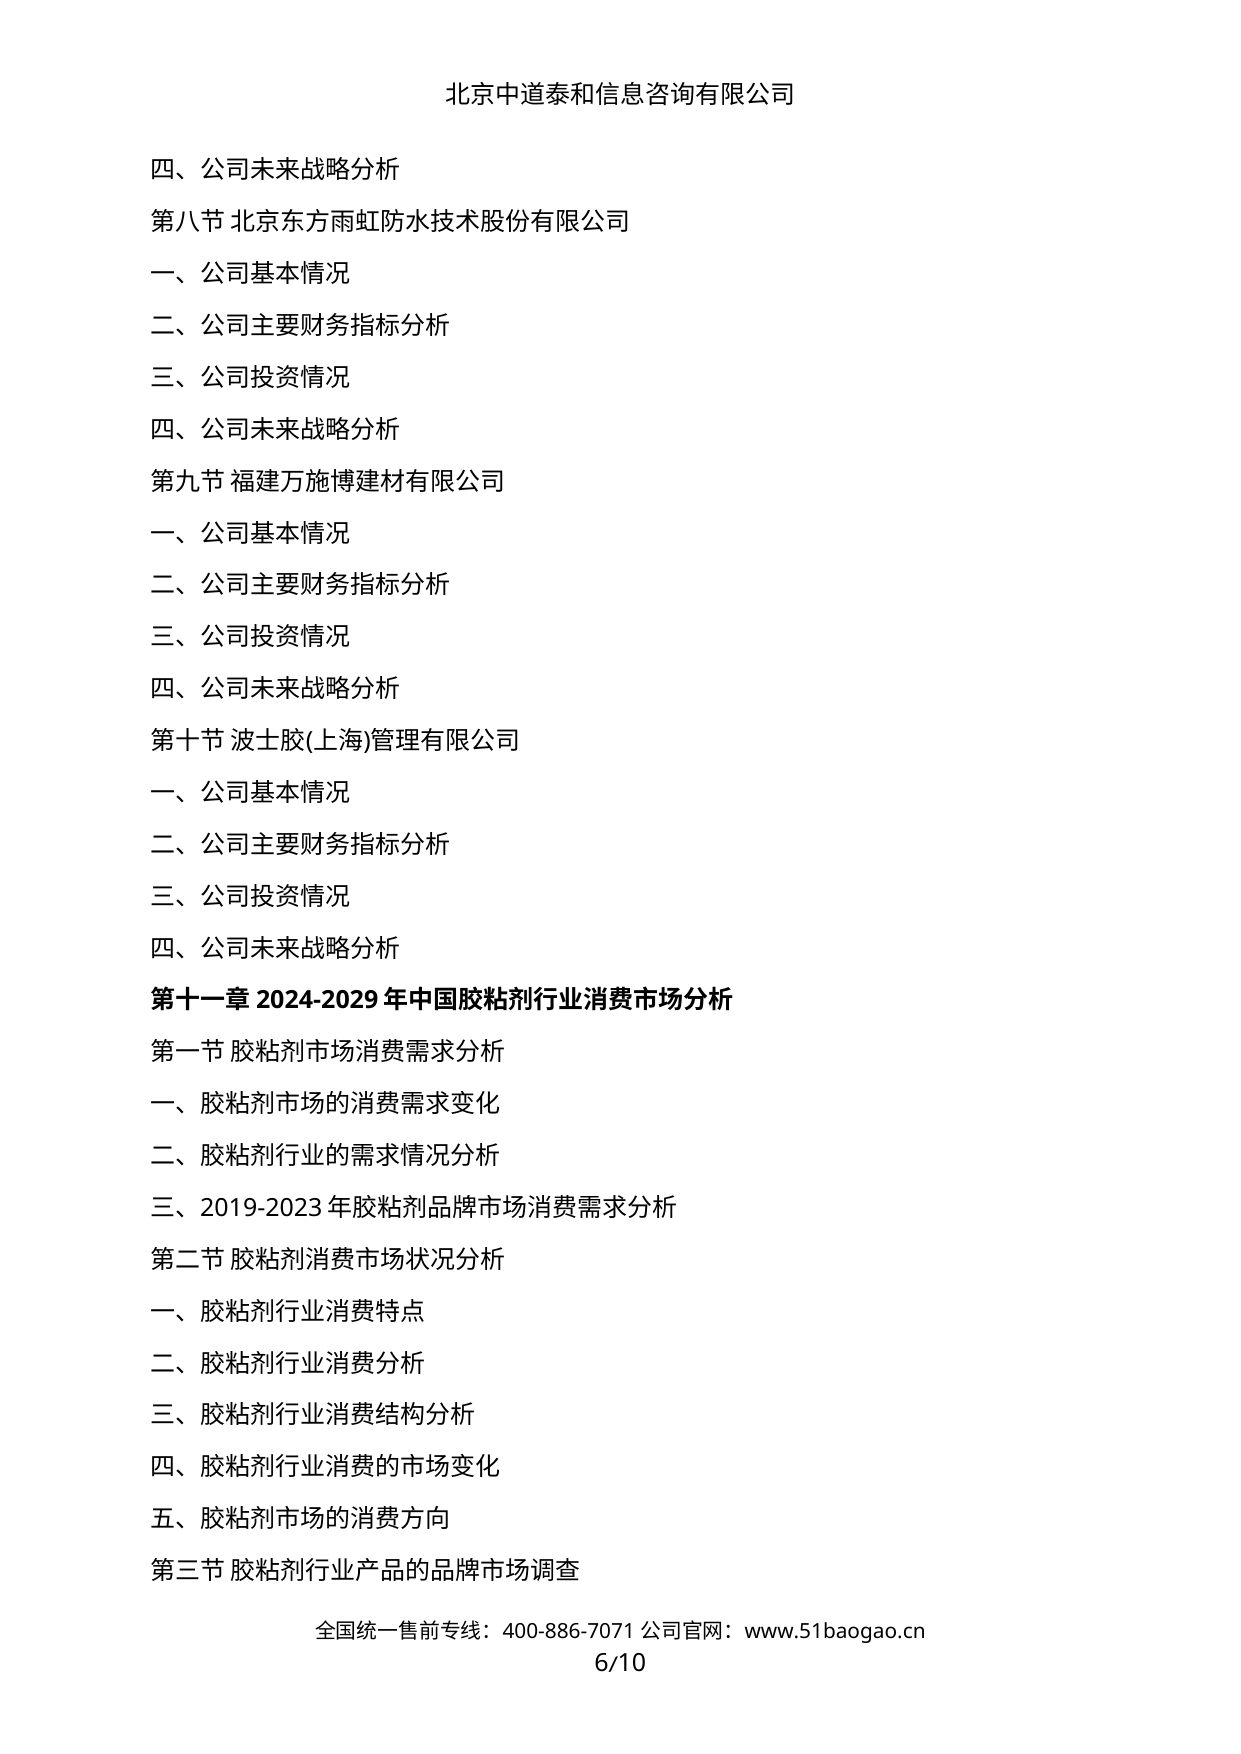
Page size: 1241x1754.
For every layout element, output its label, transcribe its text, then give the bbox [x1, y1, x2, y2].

text 四、公司未来战略分析 [150, 150, 1090, 186]
text 二、公司主要财务指标分析 [150, 824, 1090, 861]
text 五、胶粘剂市场的消费方向 [150, 1499, 1090, 1535]
text 第十一章 2024-2029年中国胶粘剂行业消费市场分析 [150, 980, 1090, 1016]
text 一、公司基本情况 [150, 254, 1090, 290]
text 一、胶粘剂行业消费特点 [150, 1291, 1090, 1327]
text 三、2019-2023年胶粘剂品牌市场消费需求分析 [150, 1187, 1090, 1224]
text 二、胶粘剂行业消费分析 [150, 1343, 1090, 1379]
text 第十节 波士胶(上海)管理有限公司 [150, 721, 1090, 757]
text 二、公司主要财务指标分析 [150, 565, 1090, 601]
text 一、胶粘剂市场的消费需求变化 [150, 1084, 1090, 1120]
text 第八节 北京东方雨虹防水技术股份有限公司 [150, 202, 1090, 238]
text 四、胶粘剂行业消费的市场变化 [150, 1447, 1090, 1483]
text 二、胶粘剂行业的需求情况分析 [150, 1136, 1090, 1172]
text 四、公司未来战略分析 [150, 409, 1090, 446]
text 第三节 胶粘剂行业产品的品牌市场调查 [150, 1551, 1090, 1587]
text 一、公司基本情况 [150, 772, 1090, 809]
text 第九节 福建万施博建材有限公司 [150, 461, 1090, 497]
text 四、公司未来战略分析 [150, 669, 1090, 705]
text 三、胶粘剂行业消费结构分析 [150, 1395, 1090, 1431]
text 三、公司投资情况 [150, 357, 1090, 394]
text 三、公司投资情况 [150, 876, 1090, 912]
text 四、公司未来战略分析 [150, 928, 1090, 964]
text 一、公司基本情况 [150, 513, 1090, 549]
text 第一节 胶粘剂市场消费需求分析 [150, 1032, 1090, 1068]
text 三、公司投资情况 [150, 617, 1090, 653]
text 二、公司主要财务指标分析 [150, 306, 1090, 342]
text 第二节 胶粘剂消费市场状况分析 [150, 1239, 1090, 1276]
